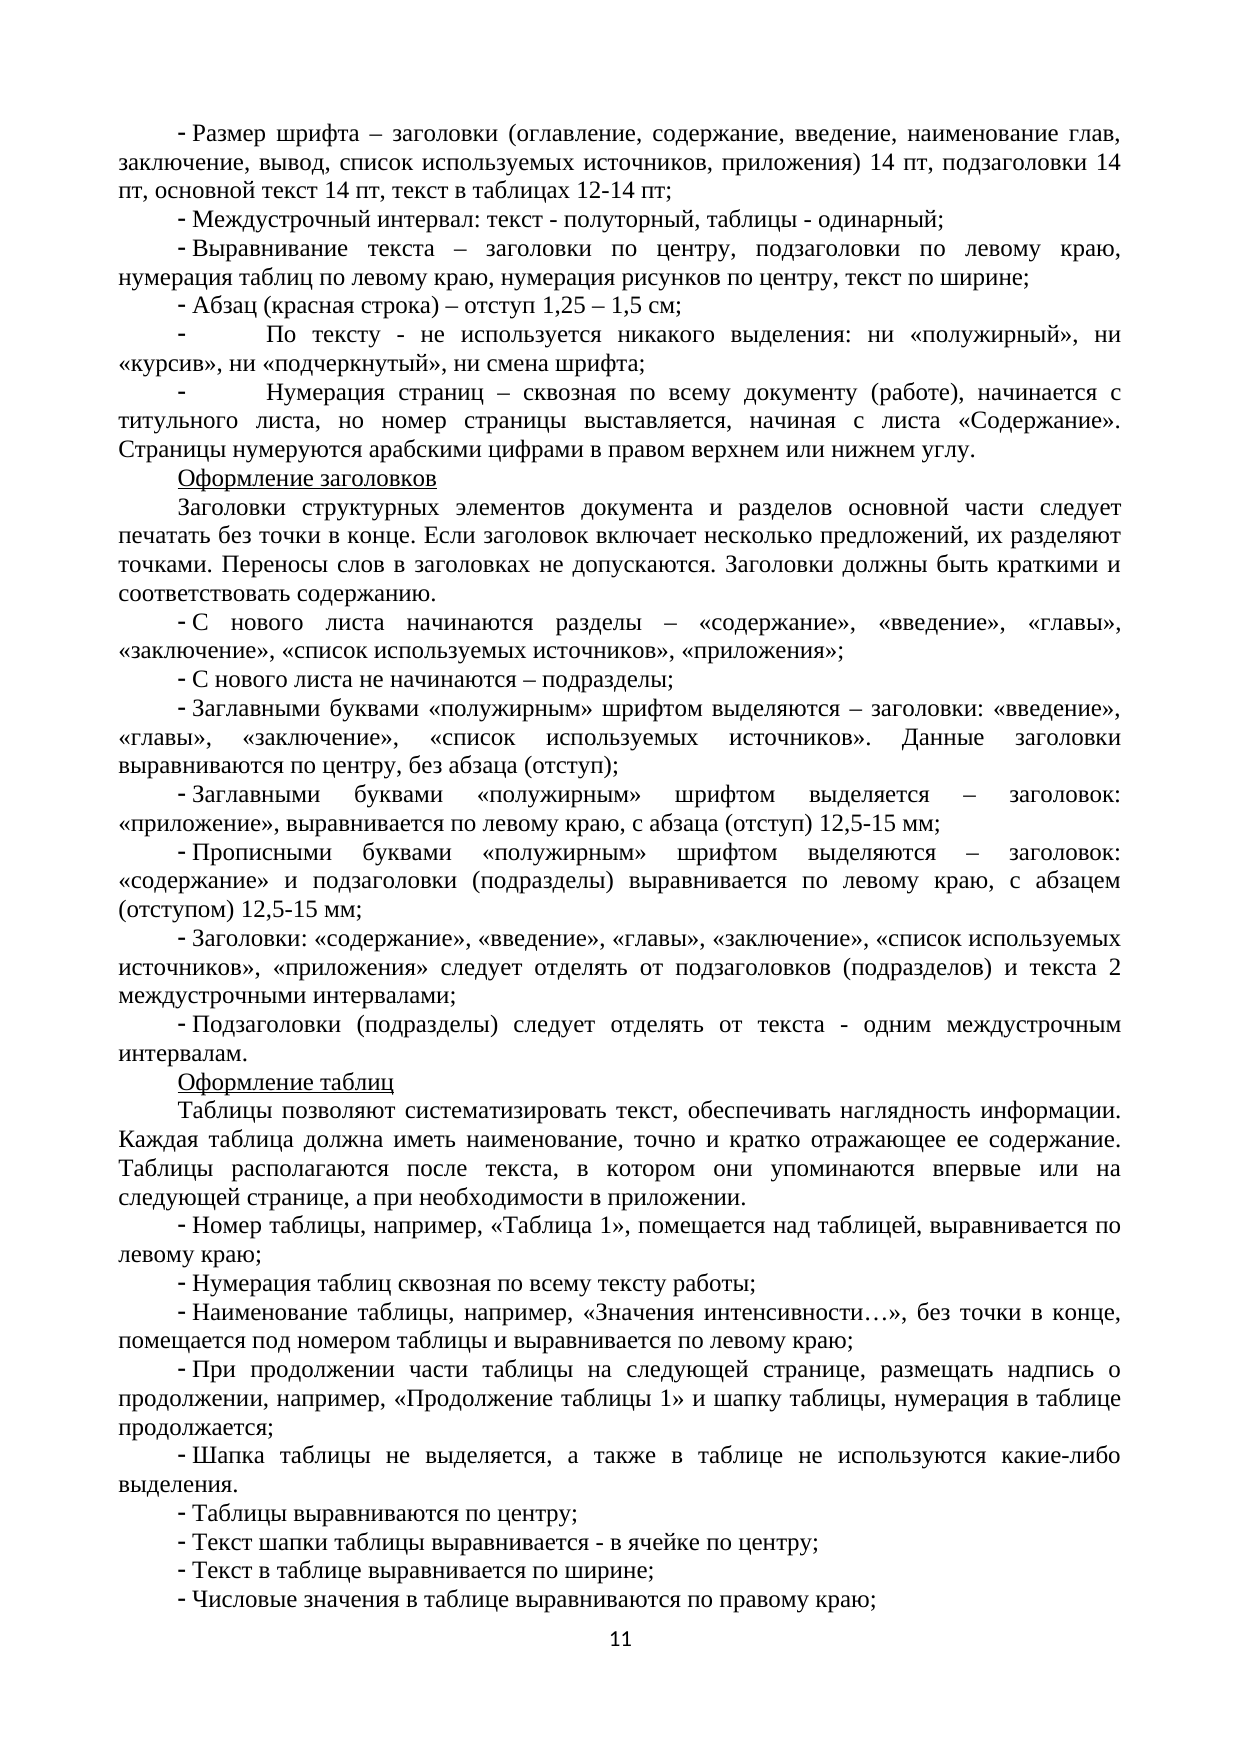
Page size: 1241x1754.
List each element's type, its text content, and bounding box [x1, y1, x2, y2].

list Междустрочный интервал: текст - полуторный, таблицы - одинарный; [118, 204, 1122, 233]
list Выравнивание текста – заголовки по центру, подзаголовки по левому краю, нумерация таблиц по левому краю, нумерация рисунков по центру, текст по ширине; [118, 233, 1122, 291]
list По тексту - не используется никакого выделения: ни «полужирный», ни «курсив», ни «подчеркнутый», ни смена шрифта; [118, 319, 1122, 377]
list С нового листа не начинаются – подразделы; [118, 664, 1122, 693]
list Размер шрифта – заголовки (оглавление, содержание, введение, наименование глав, заключение, вывод, список используемых источников, приложения) 14 пт, подзаголовки 14 пт, основной текст 14 пт, текст в таблицах 12-14 пт; [118, 118, 1122, 204]
list Заглавными буквами «полужирным» шрифтом выделяются – заголовки: «введение», «главы», «заключение», «список используемых источников». Данные заголовки выравниваются по центру, без абзаца (отступ); [118, 693, 1122, 779]
list Заголовки: «содержание», «введение», «главы», «заключение», «список используемых источников», «приложения» следует отделять от подзаголовков (подразделов) и текста 2 междустрочными интервалами; [118, 923, 1122, 1009]
list Номер таблицы, например, «Таблица 1», помещается над таблицей, выравнивается по левому краю; [118, 1211, 1122, 1268]
list Заголовки структурных элементов документа и разделов основной части следует печатать без точки в конце. Если заголовок включает несколько предложений, их разделяют точками. Переносы слов в заголовках не допускаются. Заголовки должны быть краткими и соответствовать содержанию. [118, 492, 1122, 607]
list Таблицы выравниваются по центру; [118, 1498, 1122, 1527]
list Таблицы позволяют систематизировать текст, обеспечивать наглядность информации. Каждая таблица должна иметь наименование, точно и кратко отражающее ее содержание. Таблицы располагаются после текста, в котором они упоминаются впервые или на следующей странице, а при необходимости в приложении. [118, 1096, 1122, 1211]
list Подзаголовки (подразделы) следует отделять от текста - одним междустрочным интервалам. [118, 1009, 1122, 1067]
list Шапка таблицы не выделяется, а также в таблице не используются какие-либо выделения. [118, 1441, 1122, 1498]
list При продолжении части таблицы на следующей странице, размещать надпись о продолжении, например, «Продолжение таблицы 1» и шапку таблицы, нумерация в таблице продолжается; [118, 1354, 1122, 1441]
list Нумерация страниц – сквозная по всему документу (работе), начинается с титульного листа, но номер страницы выставляется, начиная с листа «Содержание». Страницы нумеруются арабскими цифрами в правом верхнем или нижнем углу. [118, 377, 1122, 463]
list С нового листа начинаются разделы – «содержание», «введение», «главы», «заключение», «список используемых источников», «приложения»; [118, 607, 1122, 664]
list Прописными буквами «полужирным» шрифтом выделяются – заголовок: «содержание» и подзаголовки (подразделы) выравнивается по левому краю, с абзацем (отступом) 12,5-15 мм; [118, 837, 1122, 923]
list Абзац (красная строка) – отступ 1,25 – 1,5 см; [118, 291, 1122, 319]
list Числовые значения в таблице выравниваются по правому краю; [118, 1584, 1122, 1613]
list Наименование таблицы, например, «Значения интенсивности…», без точки в конце, помещается под номером таблицы и выравнивается по левому краю; [118, 1297, 1122, 1354]
list Текст шапки таблицы выравнивается - в ячейке по центру; [118, 1527, 1122, 1556]
list Оформление заголовков [118, 463, 1122, 492]
list Нумерация таблиц сквозная по всему тексту работы; [118, 1268, 1122, 1297]
list Оформление таблиц [118, 1067, 1122, 1096]
list Текст в таблице выравнивается по ширине; [118, 1556, 1122, 1584]
list Заглавными буквами «полужирным» шрифтом выделяется – заголовок: «приложение», выравнивается по левому краю, с абзаца (отступ) 12,5-15 мм; [118, 779, 1122, 837]
